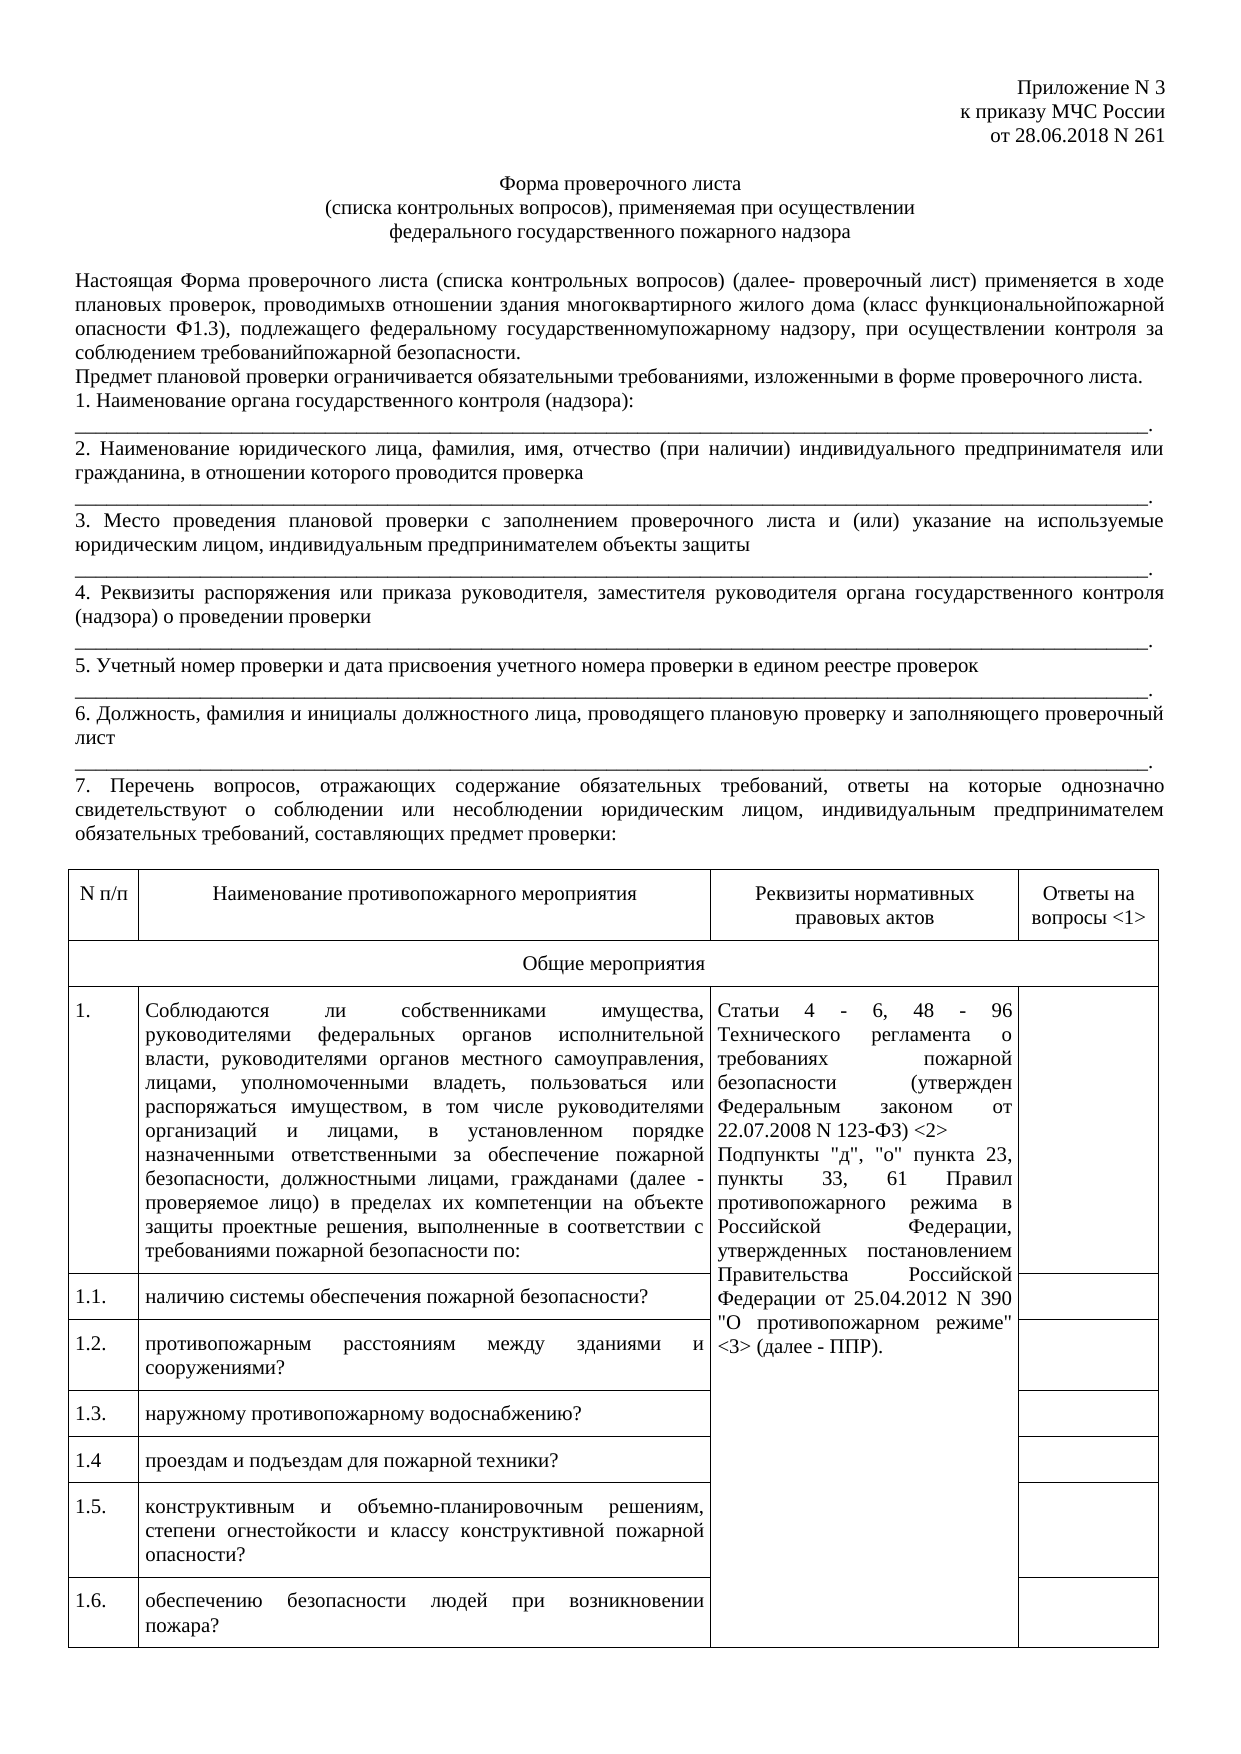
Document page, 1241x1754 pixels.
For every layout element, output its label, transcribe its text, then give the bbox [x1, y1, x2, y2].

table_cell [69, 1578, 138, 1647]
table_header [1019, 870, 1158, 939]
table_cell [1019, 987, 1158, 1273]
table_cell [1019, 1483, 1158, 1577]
text _______________________________________________________________________________________________________. [75, 412, 1165, 436]
text Настоящая Форма проверочного листа (списка контрольных вопросов) (далее- проверочный лист) применяется в ходе плановых проверок, проводимыхв отношении здания многоквартирного жилого дома (класс функциональнойпожарной опасности Ф1.3), подлежащего федеральному государственномупожарному надзору, при осуществлении контроля за соблюдением требованийпожарной безопасности. [75, 267, 1165, 364]
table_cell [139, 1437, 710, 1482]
text 6. Должность, фамилия и инициалы должностного лица, проводящего плановую проверку и заполняющего проверочный лист [75, 701, 1165, 749]
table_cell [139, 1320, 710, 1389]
text _______________________________________________________________________________________________________. [75, 556, 1165, 580]
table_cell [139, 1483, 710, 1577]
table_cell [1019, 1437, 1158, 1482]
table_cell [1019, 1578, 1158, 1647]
text к приказу МЧС России [75, 99, 1165, 123]
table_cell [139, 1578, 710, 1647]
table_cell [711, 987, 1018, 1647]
text (списка контрольных вопросов), применяемая при осуществлении [75, 195, 1165, 219]
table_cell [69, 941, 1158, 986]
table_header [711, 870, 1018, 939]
text 4. Реквизиты распоряжения или приказа руководителя, заместителя руководителя органа государственного контроля (надзора) о проведении проверки [75, 580, 1165, 628]
text 7. Перечень вопросов, отражающих содержание обязательных требований, ответы на которые однозначно свидетельствуют о соблюдении или несоблюдении юридическим лицом, индивидуальным предпринимателем обязательных требований, составляющих предмет проверки: [75, 773, 1165, 845]
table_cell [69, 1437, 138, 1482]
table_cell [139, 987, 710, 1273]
text 1. Наименование органа государственного контроля (надзора): [75, 388, 1165, 412]
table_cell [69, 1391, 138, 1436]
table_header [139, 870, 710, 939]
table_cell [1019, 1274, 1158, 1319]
text 2. Наименование юридического лица, фамилия, имя, отчество (при наличии) индивидуального предпринимателя или гражданина, в отношении которого проводится проверка [75, 436, 1165, 484]
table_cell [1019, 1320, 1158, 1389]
text Форма проверочного листа [75, 171, 1165, 195]
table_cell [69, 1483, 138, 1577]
text Предмет плановой проверки ограничивается обязательными требованиями, изложенными в форме проверочного листа. [75, 364, 1165, 388]
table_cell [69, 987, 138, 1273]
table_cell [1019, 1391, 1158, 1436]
text _______________________________________________________________________________________________________. [75, 628, 1165, 652]
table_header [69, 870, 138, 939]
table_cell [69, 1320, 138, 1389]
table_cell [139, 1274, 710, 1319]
text 5. Учетный номер проверки и дата присвоения учетного номера проверки в едином реестре проверок [75, 652, 1165, 677]
text _______________________________________________________________________________________________________. [75, 749, 1165, 773]
text _______________________________________________________________________________________________________. [75, 484, 1165, 508]
text Приложение N 3 [75, 75, 1165, 99]
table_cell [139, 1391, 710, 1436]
text _______________________________________________________________________________________________________. [75, 677, 1165, 701]
text от 28.06.2018 N 261 [75, 123, 1165, 147]
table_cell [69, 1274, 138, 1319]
text 3. Место проведения плановой проверки с заполнением проверочного листа и (или) указание на используемые юридическим лицом, индивидуальным предпринимателем объекты защиты [75, 508, 1165, 556]
text федерального государственного пожарного надзора [75, 219, 1165, 243]
